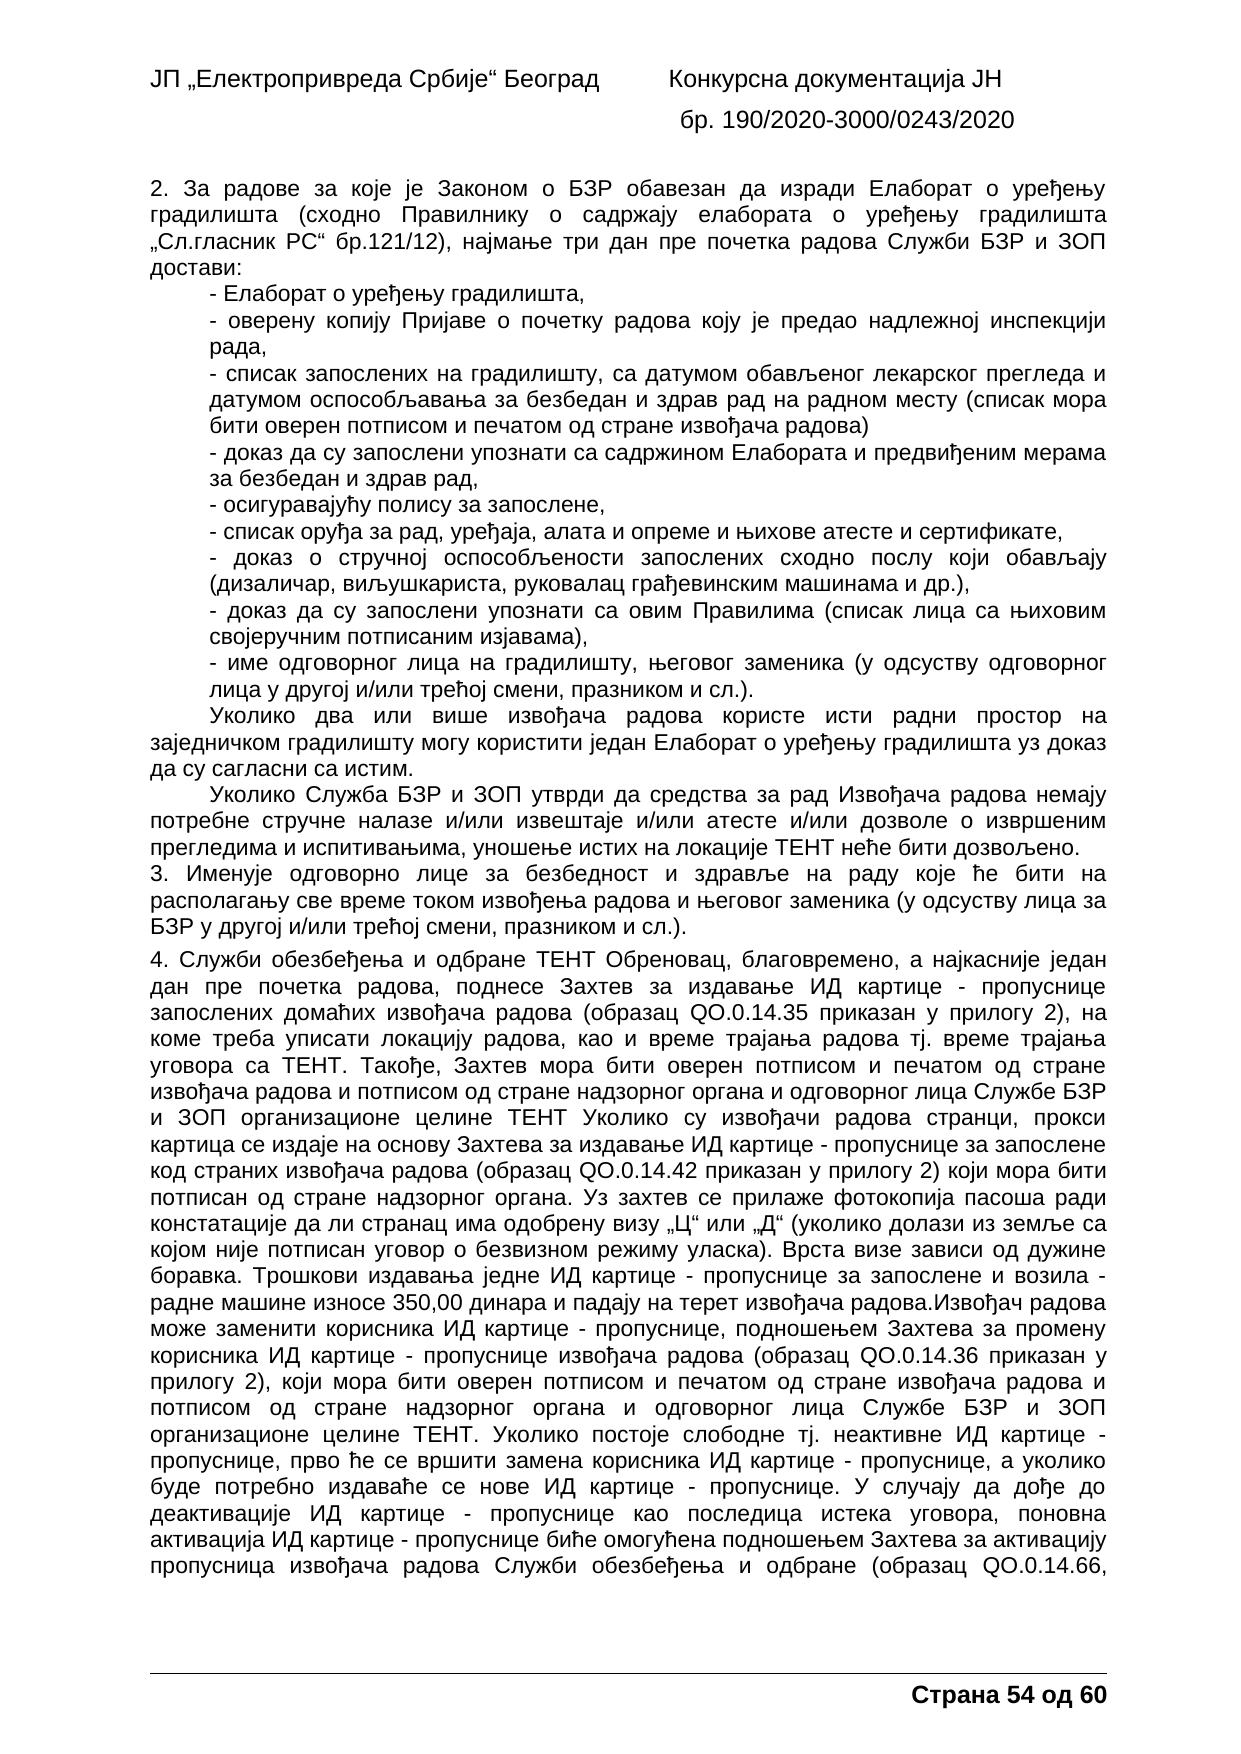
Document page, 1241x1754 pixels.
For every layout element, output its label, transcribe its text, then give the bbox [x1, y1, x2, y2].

text - Елаборат о уређењу градилишта, [209, 280, 1107, 307]
text - име одговорног лица на градилишту, његовог заменика (у одсуству одговорног лица у другој и/или трећој смени, празником и сл.). [209, 649, 1107, 702]
text - доказ да су запослени упознати са овим Правилима (списак лица са њиховим својеручним потписаним изјавама), [209, 597, 1107, 649]
text Уколико два или више извођача радова користе исти радни простор на заједничком градилишту могу користити један Елаборат о уређењу градилишта уз доказ да су сагласни са истим. [150, 702, 1107, 781]
text - оверену копију Пријаве о почетку радова коју је предао надлежној инспекцији рада, [209, 307, 1107, 359]
text 3. Именује одговорно лице за безбедност и здравље на раду које ће бити на располагању све време током извођења радова и његовог заменика (у одсуству лица за БЗР у другој и/или трећој смени, празником и сл.). [150, 860, 1107, 939]
text - списак запослених на градилишту, са датумом обављеног лекарског прегледа и датумом оспособљавања за безбедан и здрав рад на радном месту (списак мора бити оверен потписом и печатом од стране извођача радова) [209, 359, 1107, 438]
text - списак оруђа за рад, уређаја, алата и опреме и њихове атесте и сертификате, [209, 518, 1107, 544]
text 2. За радове за које је Законом о БЗР обавезан да изради Елаборат о уређењу градилишта (сходно Правилнику о садржају елабората о уређењу градилишта „Сл.гласник РС“ бр.121/12), најмање три дан пре почетка радова Служби БЗР и ЗОП достави: [150, 175, 1107, 280]
text - oсигуравајућу полису за запослене, [209, 491, 1107, 518]
text Уколико Служба БЗР и ЗОП утврди да средства за рад Извођача радова немају потребне стручне налазе и/или извештаје и/или атесте и/или дозволе о извршеним прегледима и испитивањима, уношење истих на локације ТЕНТ неће бити дозвољено. [150, 781, 1107, 860]
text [150, 946, 1107, 1579]
text - доказ о стручној оспособљености запослених сходно послу који обављају (дизаличар, виљушкариста, руковалац грађевинским машинама и др.), [209, 544, 1107, 597]
text - доказ да су запослени упознати са садржином Елабората и предвиђеним мерама за безбедан и здрав рад, [209, 438, 1107, 491]
